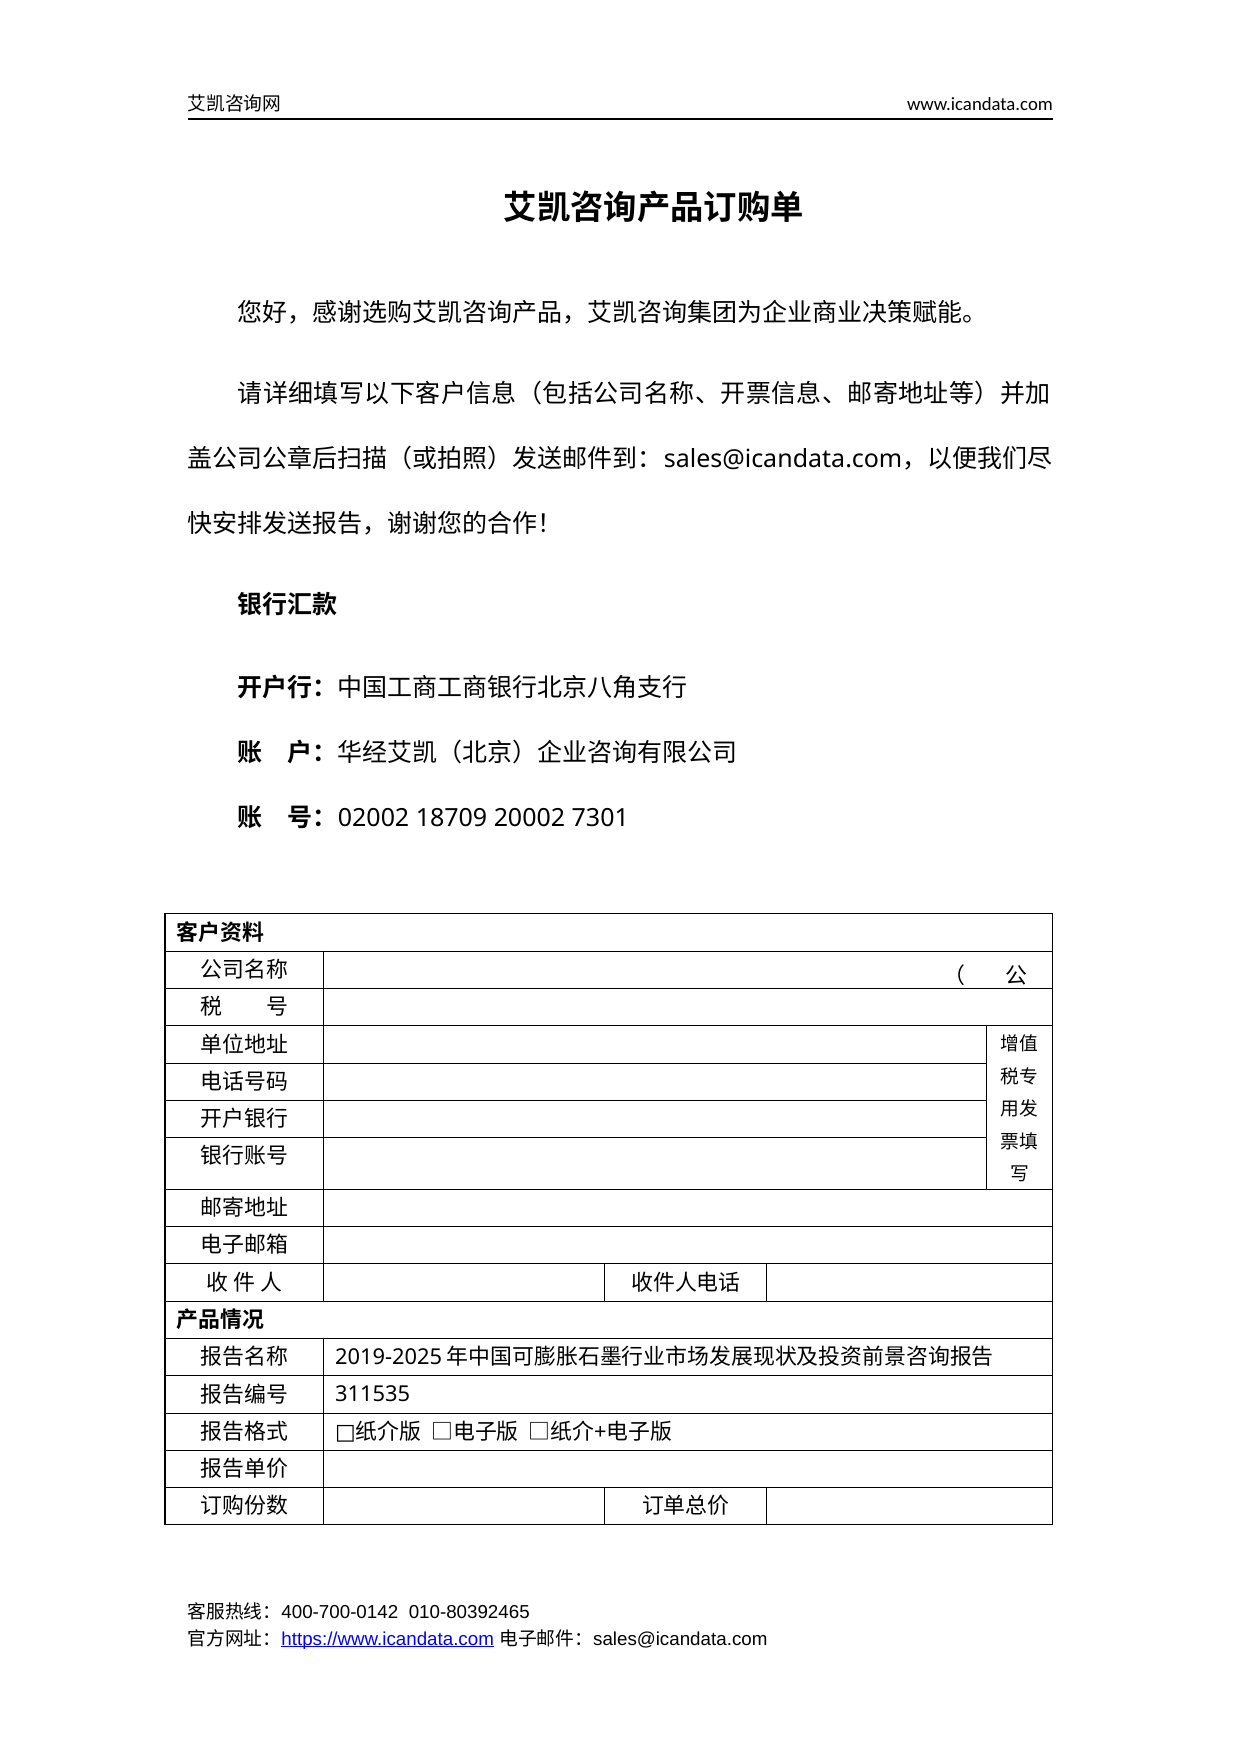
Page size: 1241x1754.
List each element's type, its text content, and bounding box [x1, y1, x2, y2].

table_cell 开户银行 [166, 1101, 323, 1137]
table_cell [324, 989, 1052, 1025]
text 账 号：02002 18709 20002 7301 [187, 783, 1053, 848]
table_cell 电子邮箱 [166, 1227, 323, 1263]
text 银行汇款 [187, 570, 1053, 635]
table_cell [324, 1026, 986, 1062]
text 开户行：中国工商工商银行北京八角支行 [187, 653, 1053, 718]
table_cell [324, 1264, 604, 1301]
table_cell [767, 1488, 1052, 1524]
table_cell [324, 1138, 986, 1189]
table_cell [767, 1264, 1052, 1301]
table_cell 产品情况 [166, 1302, 1052, 1338]
table_cell 报告单价 [166, 1451, 323, 1487]
table_cell 订单总价 [605, 1488, 766, 1524]
table_cell [324, 1190, 1052, 1226]
table_cell 报告编号 [166, 1376, 323, 1412]
text 艾凯咨询产品订购单 [187, 172, 1053, 237]
text 账 户：华经艾凯（北京）企业咨询有限公司 [187, 718, 1053, 783]
table_cell [324, 952, 1052, 988]
table_cell 增值税专用发票填写 [987, 1026, 1052, 1189]
text 您好，感谢选购艾凯咨询产品，艾凯咨询集团为企业商业决策赋能。 [187, 278, 1053, 343]
table_cell 2019-2025年中国可膨胀石墨行业市场发展现状及投资前景咨询报告 [324, 1339, 1052, 1375]
table_cell 收件人电话 [605, 1264, 766, 1301]
table_cell [324, 1451, 1052, 1487]
table_cell 邮寄地址 [166, 1190, 323, 1226]
table_cell 订购份数 [166, 1488, 323, 1524]
table_cell 311535 [324, 1376, 1052, 1412]
table_cell 公司名称 [166, 952, 323, 988]
table_cell [324, 1101, 986, 1137]
table_cell 报告格式 [166, 1414, 323, 1450]
table_cell 电话号码 [166, 1064, 323, 1100]
table_cell 报告名称 [166, 1339, 323, 1375]
table_cell 收 件 人 [166, 1264, 323, 1301]
text 请详细填写以下客户信息（包括公司名称、开票信息、邮寄地址等）并加盖公司公章后扫描（或拍照）发送邮件到：sales@icandata.com，以便我们尽快安排发送报告，谢谢您的合作！ [187, 359, 1053, 554]
table_cell [324, 1064, 986, 1100]
table_cell [324, 1488, 604, 1524]
table_cell □纸介版 □电子版 □纸介+电子版 [324, 1414, 1052, 1450]
table_cell [324, 1227, 1052, 1263]
table_cell 银行账号 [166, 1138, 323, 1189]
table_cell 单位地址 [166, 1026, 323, 1062]
table_cell 税 号 [166, 989, 323, 1025]
table_header 客户资料 [166, 914, 1052, 951]
